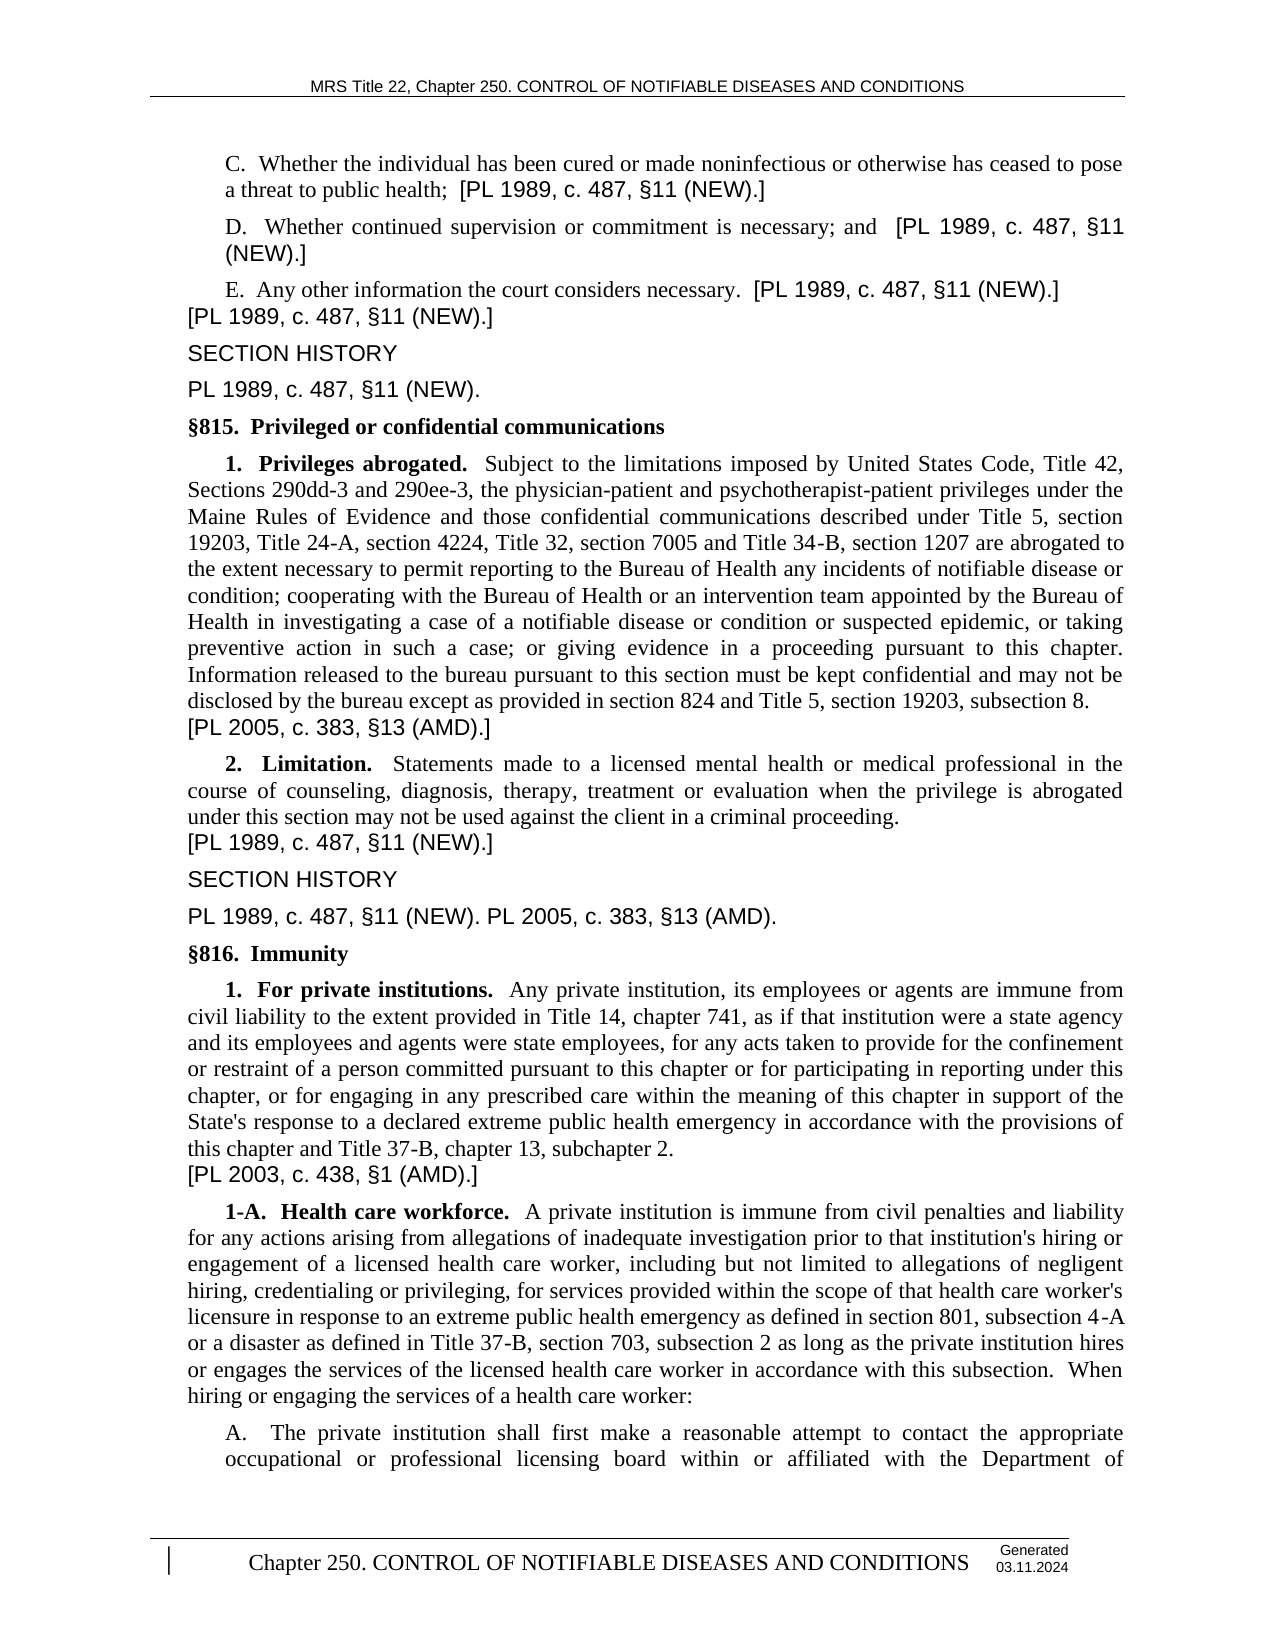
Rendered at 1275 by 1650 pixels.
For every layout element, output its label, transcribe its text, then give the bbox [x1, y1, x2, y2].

text SECTION HISTORY [187, 866, 1125, 892]
text PL 1989, c. 487, §11 (NEW). [187, 376, 1125, 403]
text [PL 2003, c. 438, §1 (AMD).] [187, 1161, 1125, 1187]
text C. Whether the individual has been cured or made noninfectious or otherwise has ceased to pose a threat to public health; [PL 1989, c. 487, §11 (NEW).] [225, 150, 1125, 203]
text §816. Immunity [187, 940, 1125, 966]
text [PL 1989, c. 487, §11 (NEW).] [187, 303, 1125, 329]
text [PL 1989, c. 487, §11 (NEW).] [187, 829, 1125, 856]
text 2. Limitation. Statements made to a licensed mental health or medical professional in the course of counseling, diagnosis, therapy, treatment or evaluation when the privilege is abrogated under this section may not be used against the client in a criminal proceeding. [187, 750, 1125, 829]
text PL 1989, c. 487, §11 (NEW). PL 2005, c. 383, §13 (AMD). [187, 903, 1125, 929]
text E. Any other information the court considers necessary. [PL 1989, c. 487, §11 (NEW).] [225, 276, 1125, 303]
text D. Whether continued supervision or commitment is necessary; and [PL 1989, c. 487, §11 (NEW).] [225, 213, 1125, 266]
text 1. Privileges abrogated. Subject to the limitations imposed by United States Code, Title 42, Sections 290dd-3 and 290ee-3, the physician-patient and psychotherapist-patient privileges under the Maine Rules of Evidence and those confidential communications described under Title 5, section 19203, Title 24‑A, section 4224, Title 32, section 7005 and Title 34‑B, section 1207 are abrogated to the extent necessary to permit reporting to the Bureau of Health any incidents of notifiable disease or condition; cooperating with the Bureau of Health or an intervention team appointed by the Bureau of Health in investigating a case of a notifiable disease or condition or suspected epidemic, or taking preventive action in such a case; or giving evidence in a proceeding pursuant to this chapter. Information released to the bureau pursuant to this section must be kept confidential and may not be disclosed by the bureau except as provided in section 824 and Title 5, section 19203, subsection 8. [187, 450, 1125, 713]
text 1-A. Health care workforce. A private institution is immune from civil penalties and liability for any actions arising from allegations of inadequate investigation prior to that institution's hiring or engagement of a licensed health care worker, including but not limited to allegations of negligent hiring, credentialing or privileging, for services provided within the scope of that health care worker's licensure in response to an extreme public health emergency as defined in section 801, subsection 4‑A or a disaster as defined in Title 37‑B, section 703, subsection 2 as long as the private institution hires or engages the services of the licensed health care worker in accordance with this subsection. When hiring or engaging the services of a health care worker: [187, 1198, 1125, 1408]
text 1. For private institutions. Any private institution, its employees or agents are immune from civil liability to the extent provided in Title 14, chapter 741, as if that institution were a state agency and its employees and agents were state employees, for any acts taken to provide for the confinement or restraint of a person committed pursuant to this chapter or for participating in reporting under this chapter, or for engaging in any prescribed care within the meaning of this chapter in support of the State's response to a declared extreme public health emergency in accordance with the provisions of this chapter and Title 37‑B, chapter 13, subchapter 2. [187, 976, 1125, 1161]
text §815. Privileged or confidential communications [187, 413, 1125, 439]
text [225, 1419, 1125, 1472]
text SECTION HISTORY [187, 340, 1125, 366]
text [PL 2005, c. 383, §13 (AMD).] [187, 713, 1125, 740]
